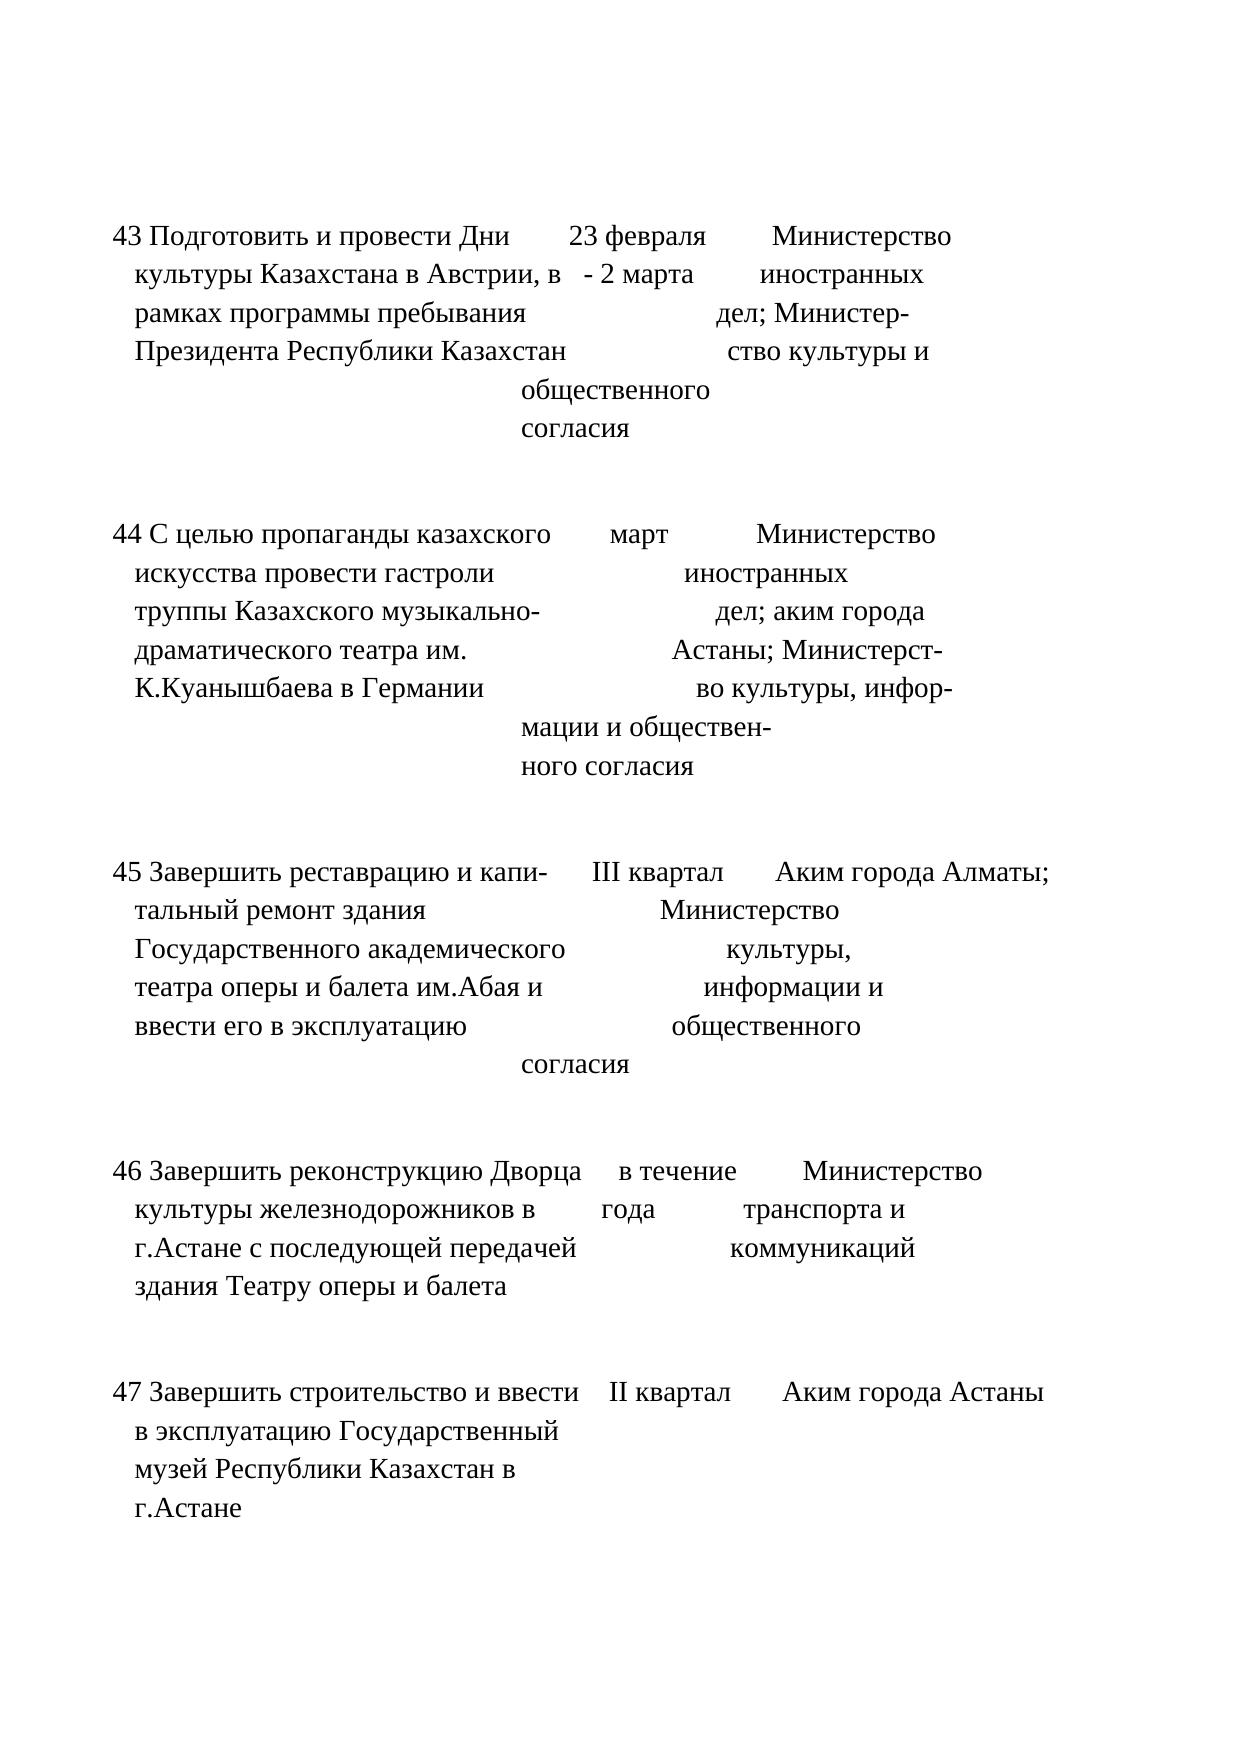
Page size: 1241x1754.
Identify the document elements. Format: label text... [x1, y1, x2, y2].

text труппы Казахского музыкально- дел; аким города [112, 593, 1128, 627]
text Государственного академического культуры, [112, 931, 1128, 964]
text в эксплуатацию Государственный [112, 1413, 1128, 1447]
text К.Куанышбаева в Германии во культуры, инфор- [112, 671, 1128, 704]
text рамках программы пребывания дел; Министер- [112, 295, 1128, 328]
text согласия [112, 410, 1128, 444]
text 47 Завершить строительство и ввести II квартал Аким города Астаны [112, 1374, 1128, 1408]
text драматического театра им. Астаны; Министерст- [112, 632, 1128, 666]
text 45 Завершить реставрацию и капи- III квартал Аким города Алматы; [112, 854, 1128, 887]
text общественного [112, 372, 1128, 405]
text здания Театру оперы и балета [112, 1268, 1128, 1302]
text ввести его в эксплуатацию общественного [112, 1008, 1128, 1042]
text культуры Казахстана в Австрии, в - 2 марта иностранных [112, 256, 1128, 290]
text театра оперы и балета им.Абая и информации и [112, 969, 1128, 1003]
text культуры железнодорожников в года транспорта и [112, 1191, 1128, 1225]
text г.Астане [112, 1490, 1128, 1524]
text 43 Подготовить и провести Дни 23 февраля Министерство [112, 218, 1128, 251]
text согласия [112, 1047, 1128, 1080]
text музей Республики Казахстан в [112, 1452, 1128, 1485]
text г.Астане с последующей передачей коммуникаций [112, 1230, 1128, 1263]
text 44 С целью пропаганды казахского март Министерство [112, 516, 1128, 550]
text мации и обществен- [112, 709, 1128, 743]
text Президента Республики Казахстан ство культуры и [112, 333, 1128, 367]
text 46 Завершить реконструкцию Дворца в течение Министерство [112, 1153, 1128, 1186]
text ного согласия [112, 748, 1128, 781]
text искусства провести гастроли иностранных [112, 555, 1128, 588]
text тальный ремонт здания Министерство [112, 892, 1128, 926]
